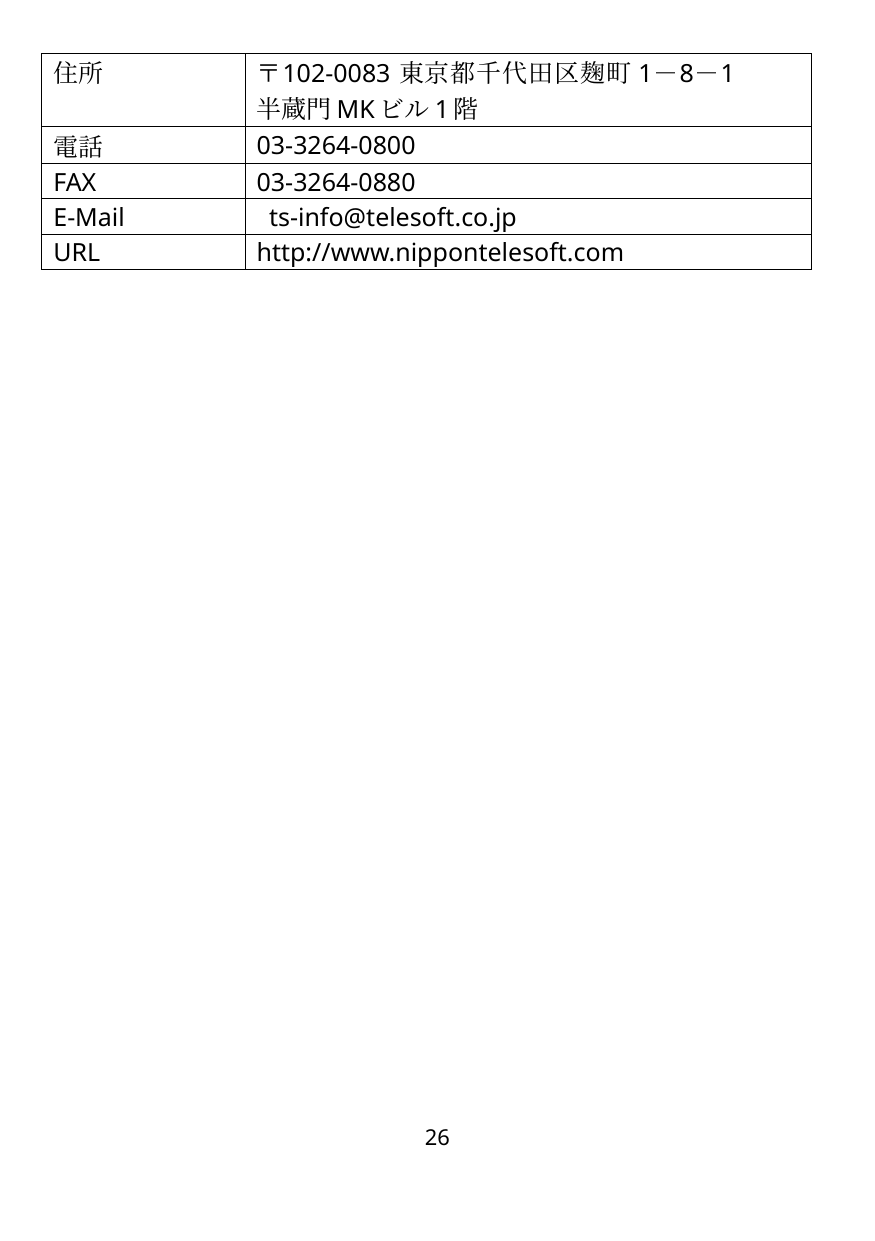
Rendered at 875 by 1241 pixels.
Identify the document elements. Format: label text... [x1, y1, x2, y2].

table_cell 03‐3264‐0880 [246, 164, 811, 198]
table_cell ts-info@telesoft.co.jp [246, 199, 811, 233]
table_cell 住所 [42, 54, 245, 126]
table_cell URL [42, 235, 245, 268]
table_cell E-Mail [42, 199, 245, 233]
table_cell FAX [42, 164, 245, 198]
table_cell 03‐3264‐0800 [246, 127, 811, 163]
table_cell http://www.nippontelesoft.com [246, 235, 811, 268]
table_cell 電話 [42, 127, 245, 163]
table_cell 〒102‐0083 東京都千代田区麹町1－8－1半蔵門MKビル1階 [246, 54, 811, 126]
